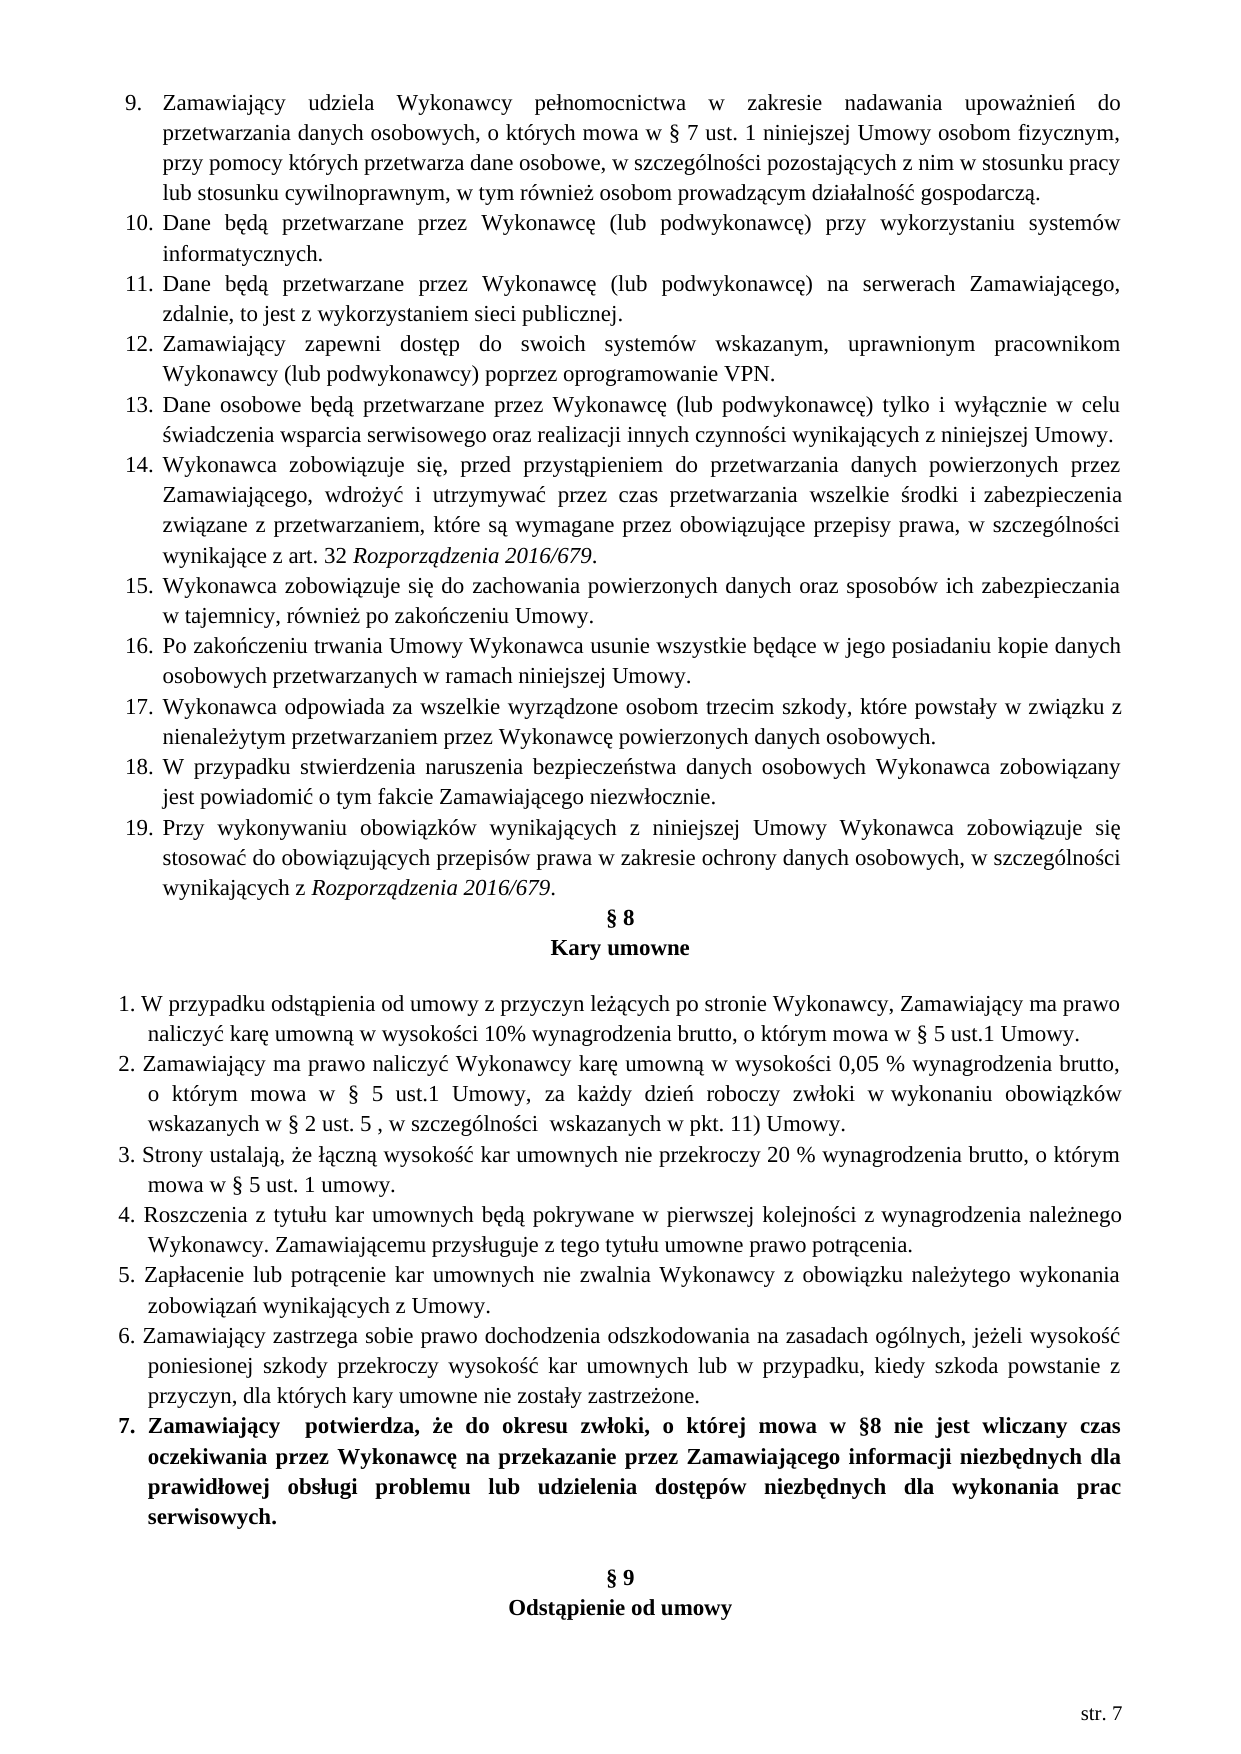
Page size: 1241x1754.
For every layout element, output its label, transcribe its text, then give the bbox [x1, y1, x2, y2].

list Dane osobowe będą przetwarzane przez Wykonawcę (lub podwykonawcę) tylko i wyłącznie w celu świadczenia wsparcia serwisowego oraz realizacji innych czynności wynikających z niniejszej Umowy. [125, 391, 1122, 447]
list Przy wykonywaniu obowiązków wynikających z niniejszej Umowy Wykonawca zobowiązuje się stosować do obowiązujących przepisów prawa w zakresie ochrony danych osobowych, w szczególności wynikających z Rozporządzenia 2016/679. [125, 814, 1122, 900]
list Dane będą przetwarzane przez Wykonawcę (lub podwykonawcę) na serwerach Zamawiającego, zdalnie, to jest z wykorzystaniem sieci publicznej. [125, 270, 1122, 326]
text 6. Zamawiający zastrzega sobie prawo dochodzenia odszkodowania na zasadach ogólnych, jeżeli wysokość poniesionej szkody przekroczy wysokość kar umownych lub w przypadku, kiedy szkoda powstanie z przyczyn, dla których kary umowne nie zostały zastrzeżone. [118, 1322, 1122, 1409]
list Wykonawca zobowiązuje się do zachowania powierzonych danych oraz sposobów ich zabezpieczania w tajemnicy, również po zakończeniu Umowy. [125, 572, 1122, 628]
text 5. Zapłacenie lub potrącenie kar umownych nie zwalnia Wykonawcy z obowiązku należytego wykonania zobowiązań wynikających z Umowy. [118, 1262, 1122, 1318]
text § 9 Odstąpienie od umowy [118, 1564, 1122, 1620]
text 3. Strony ustalają, że łączną wysokość kar umownych nie przekroczy 20 % wynagrodzenia brutto, o którym mowa w § 5 ust. 1 umowy. [118, 1141, 1122, 1197]
list Wykonawca odpowiada za wszelkie wyrządzone osobom trzecim szkody, które powstały w związku z nienależytym przetwarzaniem przez Wykonawcę powierzonych danych osobowych. [125, 693, 1122, 749]
text 7. Zamawiający potwierdza, że do okresu zwłoki, o której mowa w §8 nie jest wliczany czas oczekiwania przez Wykonawcę na przekazanie przez Zamawiającego informacji niezbędnych dla prawidłowej obsługi problemu lub udzielenia dostępów niezbędnych dla wykonania prac serwisowych. [118, 1413, 1122, 1529]
list Dane będą przetwarzane przez Wykonawcę (lub podwykonawcę) przy wykorzystaniu systemów informatycznych. [125, 209, 1122, 266]
list Wykonawca zobowiązuje się, przed przystąpieniem do przetwarzania danych powierzonych przez Zamawiającego, wdrożyć i utrzymywać przez czas przetwarzania wszelkie środki i zabezpieczenia związane z przetwarzaniem, które są wymagane przez obowiązujące przepisy prawa, w szczególności wynikające z art. 32 Rozporządzenia 2016/679. [125, 451, 1122, 568]
list W przypadku stwierdzenia naruszenia bezpieczeństwa danych osobowych Wykonawca zobowiązany jest powiadomić o tym fakcie Zamawiającego niezwłocznie. [125, 753, 1122, 810]
text 1. W przypadku odstąpienia od umowy z przyczyn leżących po stronie Wykonawcy, Zamawiający ma prawo naliczyć karę umowną w wysokości 10% wynagrodzenia brutto, o którym mowa w § 5 ust.1 Umowy. [118, 990, 1122, 1046]
list Zamawiający zapewni dostęp do swoich systemów wskazanym, uprawnionym pracownikom Wykonawcy (lub podwykonawcy) poprzez oprogramowanie VPN. [125, 330, 1122, 387]
text 2. Zamawiający ma prawo naliczyć Wykonawcy karę umowną w wysokości 0,05 % wynagrodzenia brutto, o którym mowa w § 5 ust.1 Umowy, za każdy dzień roboczy zwłoki w wykonaniu obowiązków wskazanych w § 2 ust. 5 , w szczególności wskazanych w pkt. 11) Umowy. [118, 1050, 1122, 1137]
list Po zakończeniu trwania Umowy Wykonawca usunie wszystkie będące w jego posiadaniu kopie danych osobowych przetwarzanych w ramach niniejszej Umowy. [125, 632, 1122, 689]
subtitle § 8 Kary umowne [118, 904, 1122, 961]
text 4. Roszczenia z tytułu kar umownych będą pokrywane w pierwszej kolejności z wynagrodzenia należnego Wykonawcy. Zamawiającemu przysługuje z tego tytułu umowne prawo potrącenia. [118, 1201, 1122, 1258]
list Zamawiający udziela Wykonawcy pełnomocnictwa w zakresie nadawania upoważnień do przetwarzania danych osobowych, o których mowa w § 7 ust. 1 niniejszej Umowy osobom fizycznym, przy pomocy których przetwarza dane osobowe, w szczególności pozostających z nim w stosunku pracy lub stosunku cywilnoprawnym, w tym również osobom prowadzącym działalność gospodarczą. [125, 89, 1122, 206]
